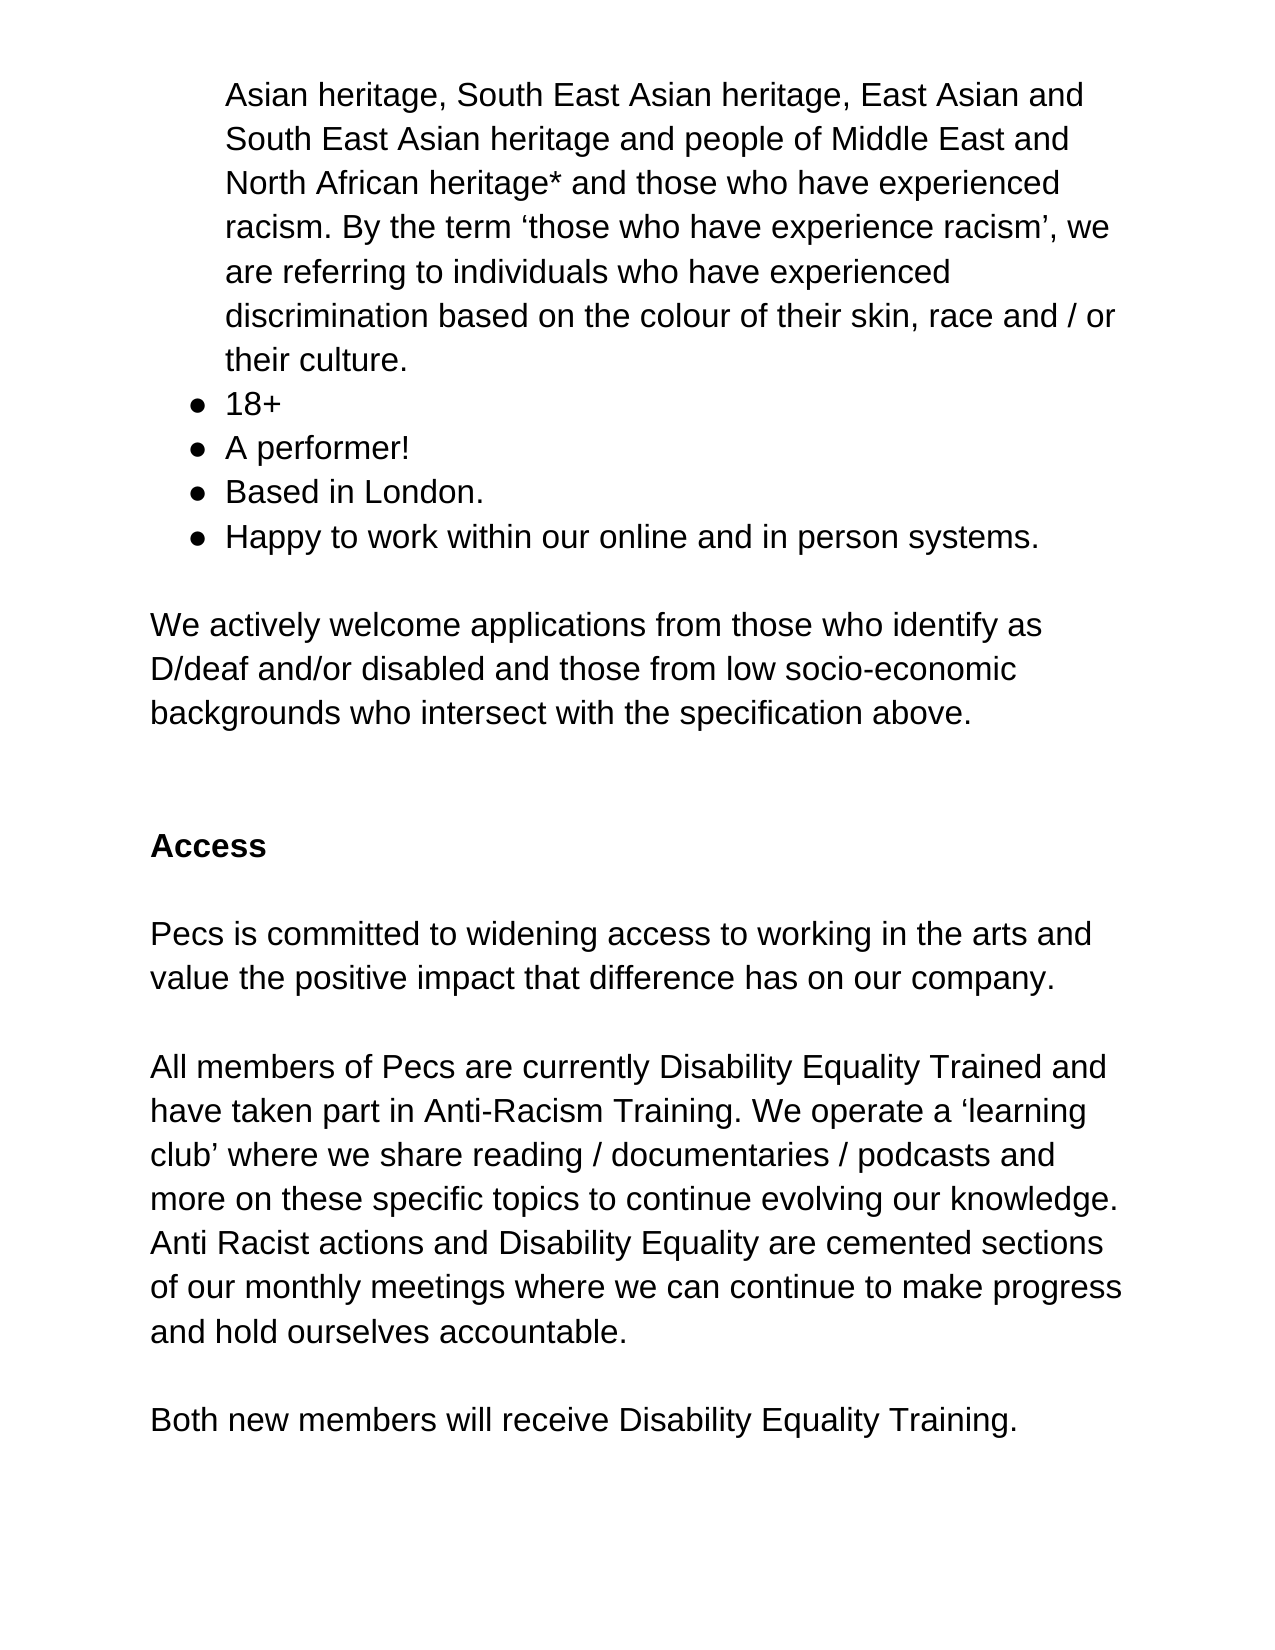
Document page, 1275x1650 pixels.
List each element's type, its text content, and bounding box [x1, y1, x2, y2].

list Based in London. [187, 472, 1125, 511]
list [187, 75, 1125, 378]
list 18+ [187, 384, 1125, 423]
list A performer! [187, 428, 1125, 467]
text We actively welcome applications from those who identify as D/deaf and/or disabled and those from low socio-economic backgrounds who intersect with the specification above. [150, 605, 1125, 732]
text All members of Pecs are currently Disability Equality Trained and have taken part in Anti-Racism Training. We operate a ‘learning club’ where we share reading / documentaries / podcasts and more on these specific topics to continue evolving our knowledge. Anti Racist actions and Disability Equality are cemented sections of our monthly meetings where we can continue to make progress and hold ourselves accountable. [150, 1047, 1125, 1350]
text Pecs is committed to widening access to working in the arts and value the positive impact that difference has on our company. [150, 914, 1125, 997]
text Both new members will receive Disability Equality Training. [150, 1400, 1125, 1438]
text Access [150, 826, 1125, 864]
list Happy to work within our online and in person systems. [187, 517, 1125, 555]
